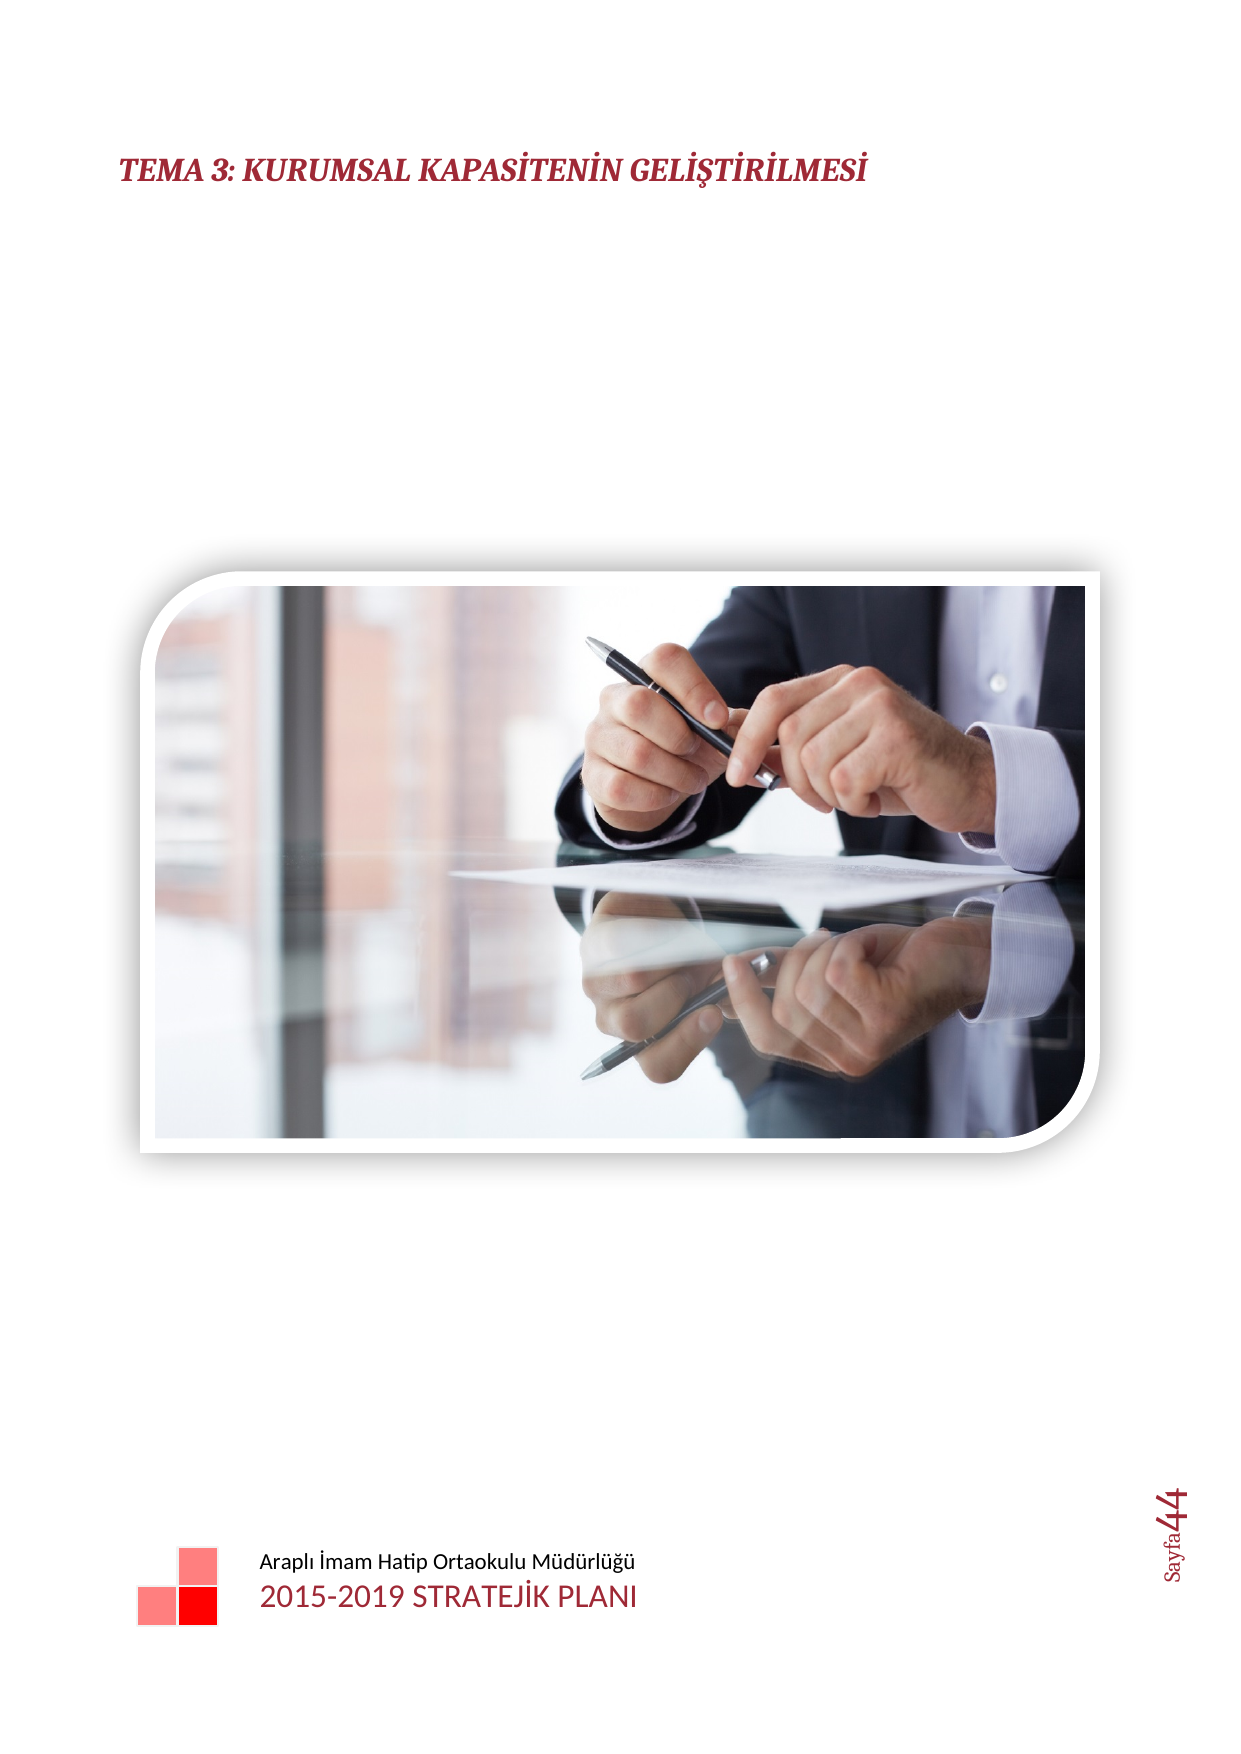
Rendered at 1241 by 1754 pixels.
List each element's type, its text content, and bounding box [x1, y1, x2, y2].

subtitle TEMA 3: KURUMSAL KAPASİTENİN GELİŞTİRİLMESİ [118, 152, 1122, 190]
picture [155, 586, 1085, 1138]
